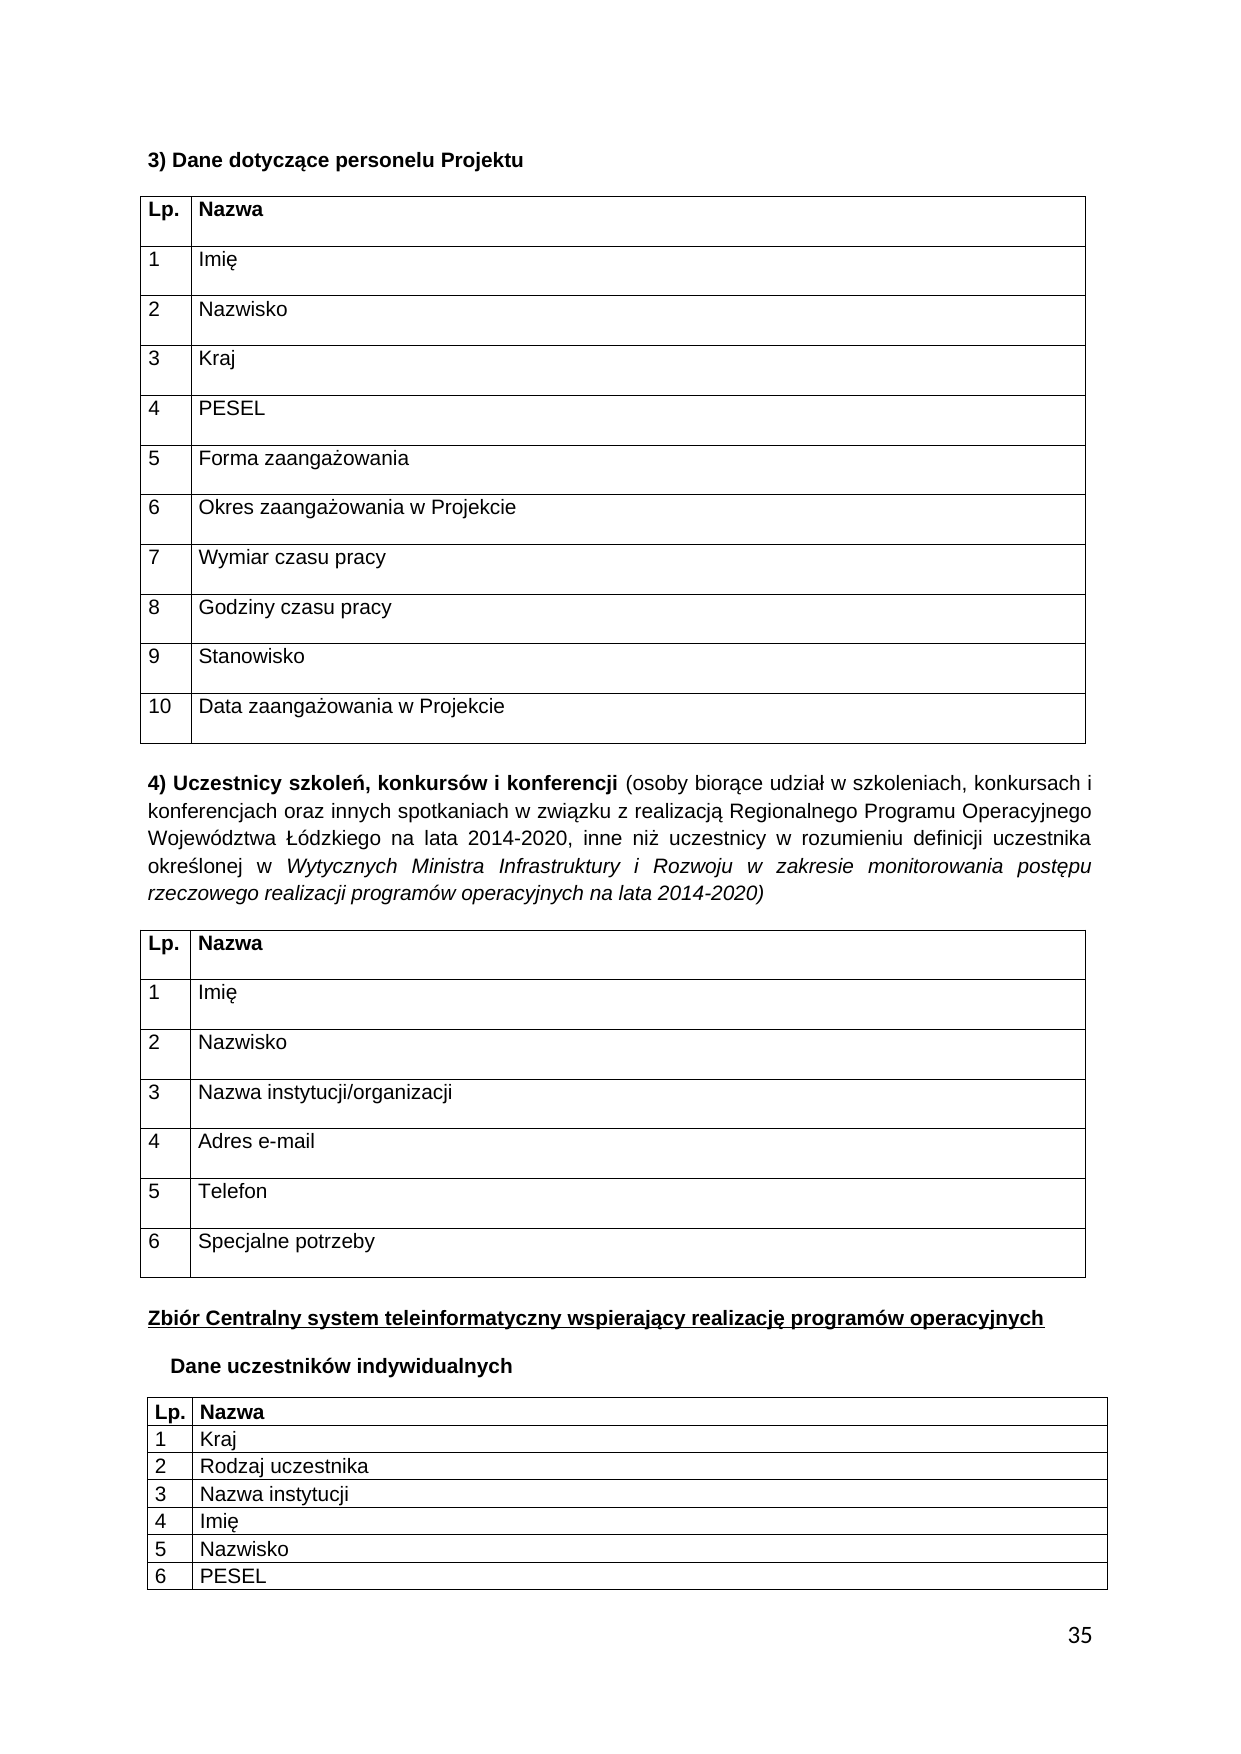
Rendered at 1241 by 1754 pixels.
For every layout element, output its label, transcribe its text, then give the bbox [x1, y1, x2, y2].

table_cell 9 [141, 644, 191, 693]
table_cell Wymiar czasu pracy [192, 545, 1085, 593]
table_cell 3 [141, 1080, 190, 1128]
table_cell Nazwisko [193, 1535, 1107, 1562]
table_cell 3 [148, 1480, 192, 1507]
table_cell 7 [141, 545, 191, 593]
table_header Lp. [148, 1398, 192, 1424]
table_cell 8 [141, 595, 191, 643]
table_cell 10 [141, 694, 191, 743]
table_cell 5 [148, 1535, 192, 1562]
table_cell Imię [192, 247, 1085, 295]
text 3) Dane dotyczące personelu Projektu [148, 148, 1092, 172]
table_cell Imię [193, 1508, 1107, 1534]
table_cell Godziny czasu pracy [192, 595, 1085, 643]
table_cell Telefon [191, 1179, 1085, 1228]
table_cell 2 [141, 1030, 190, 1078]
table_cell Forma zaangażowania [192, 446, 1085, 494]
table_cell Nazwisko [191, 1030, 1085, 1078]
table_header Nazwa [193, 1398, 1107, 1424]
table_cell 1 [141, 980, 190, 1029]
table_header Lp. [141, 197, 191, 246]
table_cell 3 [141, 346, 191, 395]
table_cell PESEL [193, 1563, 1107, 1589]
table_cell 1 [148, 1426, 192, 1452]
text Dane uczestników indywidualnych [170, 1354, 1092, 1378]
table_cell 5 [141, 1179, 190, 1228]
table_cell Nazwa instytucji/organizacji [191, 1080, 1085, 1128]
table_cell Okres zaangażowania w Projekcie [192, 495, 1085, 544]
table_cell Specjalne potrzeby [191, 1229, 1085, 1277]
table_header Nazwa [192, 197, 1085, 246]
table_cell Kraj [192, 346, 1085, 395]
table_cell 5 [141, 446, 191, 494]
table_cell Nazwa instytucji [193, 1480, 1107, 1507]
table_cell Rodzaj uczestnika [193, 1453, 1107, 1479]
table_cell 2 [148, 1453, 192, 1479]
table_cell Nazwisko [192, 296, 1085, 345]
table_cell 4 [141, 396, 191, 444]
table_header Lp. [141, 931, 190, 979]
table_cell Kraj [193, 1426, 1107, 1452]
table_header Nazwa [191, 931, 1085, 979]
table_cell 6 [141, 495, 191, 544]
table_cell Stanowisko [192, 644, 1085, 693]
table_cell 6 [148, 1563, 192, 1589]
text Zbiór Centralny system teleinformatyczny wspierający realizację programów operacyjnych [148, 1306, 1092, 1330]
table_cell 6 [141, 1229, 190, 1277]
table_cell PESEL [192, 396, 1085, 444]
text 4) Uczestnicy szkoleń, konkursów i konferencji (osoby biorące udział w szkoleniach, konkursach i konferencjach oraz innych spotkaniach w związku z realizacją Regionalnego Programu Operacyjnego Województwa Łódzkiego na lata 2014-2020, inne niż uczestnicy w rozumieniu definicji uczestnika określonej w Wytycznych Ministra Infrastruktury i Rozwoju w zakresie monitorowania postępu rzeczowego realizacji programów operacyjnych na lata 2014-2020) [148, 771, 1092, 905]
table_cell Data zaangażowania w Projekcie [192, 694, 1085, 743]
table_cell 4 [148, 1508, 192, 1534]
table_cell Adres e-mail [191, 1129, 1085, 1178]
table_cell Imię [191, 980, 1085, 1029]
table_cell 1 [141, 247, 191, 295]
table_cell 4 [141, 1129, 190, 1178]
table_cell 2 [141, 296, 191, 345]
